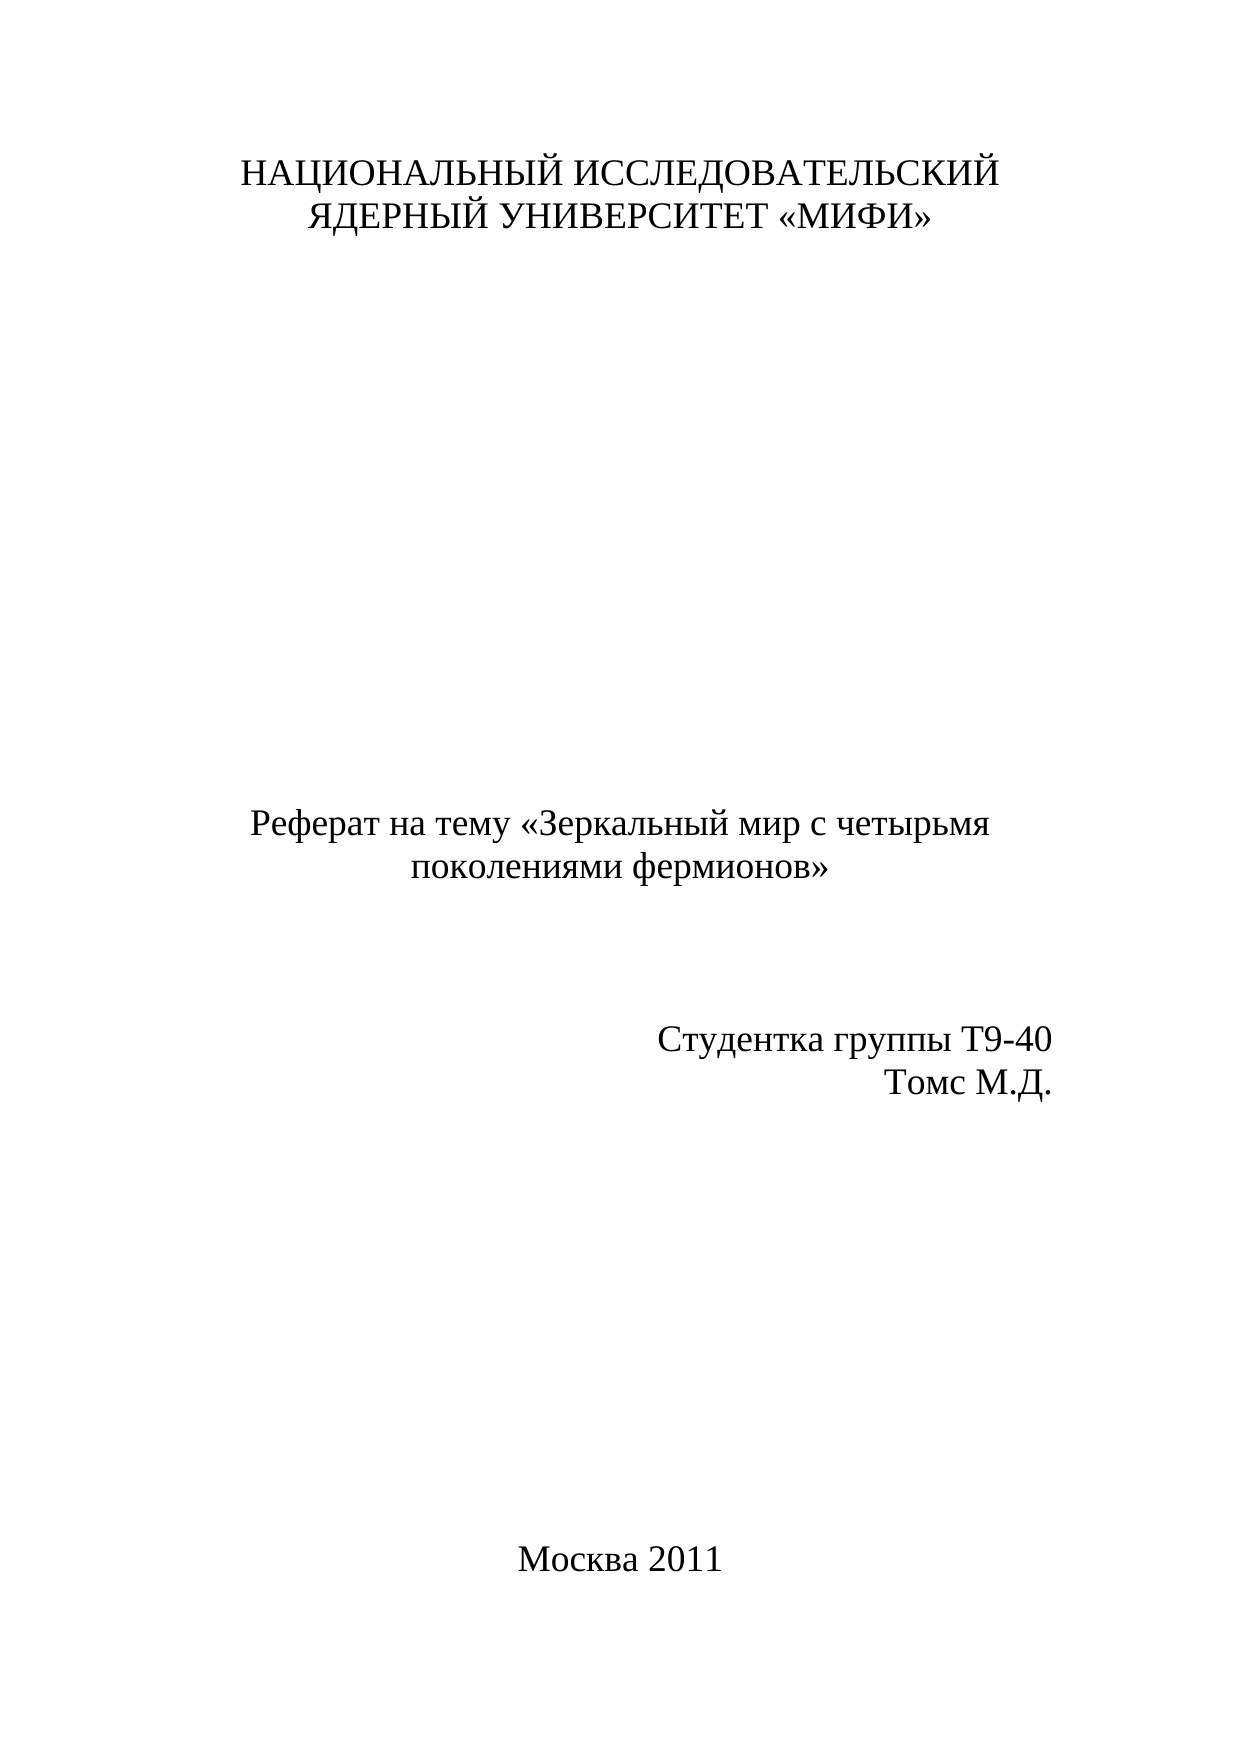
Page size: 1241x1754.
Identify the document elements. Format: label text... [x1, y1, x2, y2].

text Студентка группы Т9-40 [187, 1016, 1053, 1059]
text Томс М.Д. [187, 1060, 1053, 1103]
text Реферат на тему «Зеркальный мир с четырьмя поколениями фермионов» [187, 800, 1053, 886]
text НАЦИОНАЛЬНЫЙ ИССЛЕДОВАТЕЛЬСКИЙ ЯДЕРНЫЙ УНИВЕРСИТЕТ «МИФИ» [187, 150, 1053, 236]
text Москва 2011 [187, 1536, 1053, 1579]
